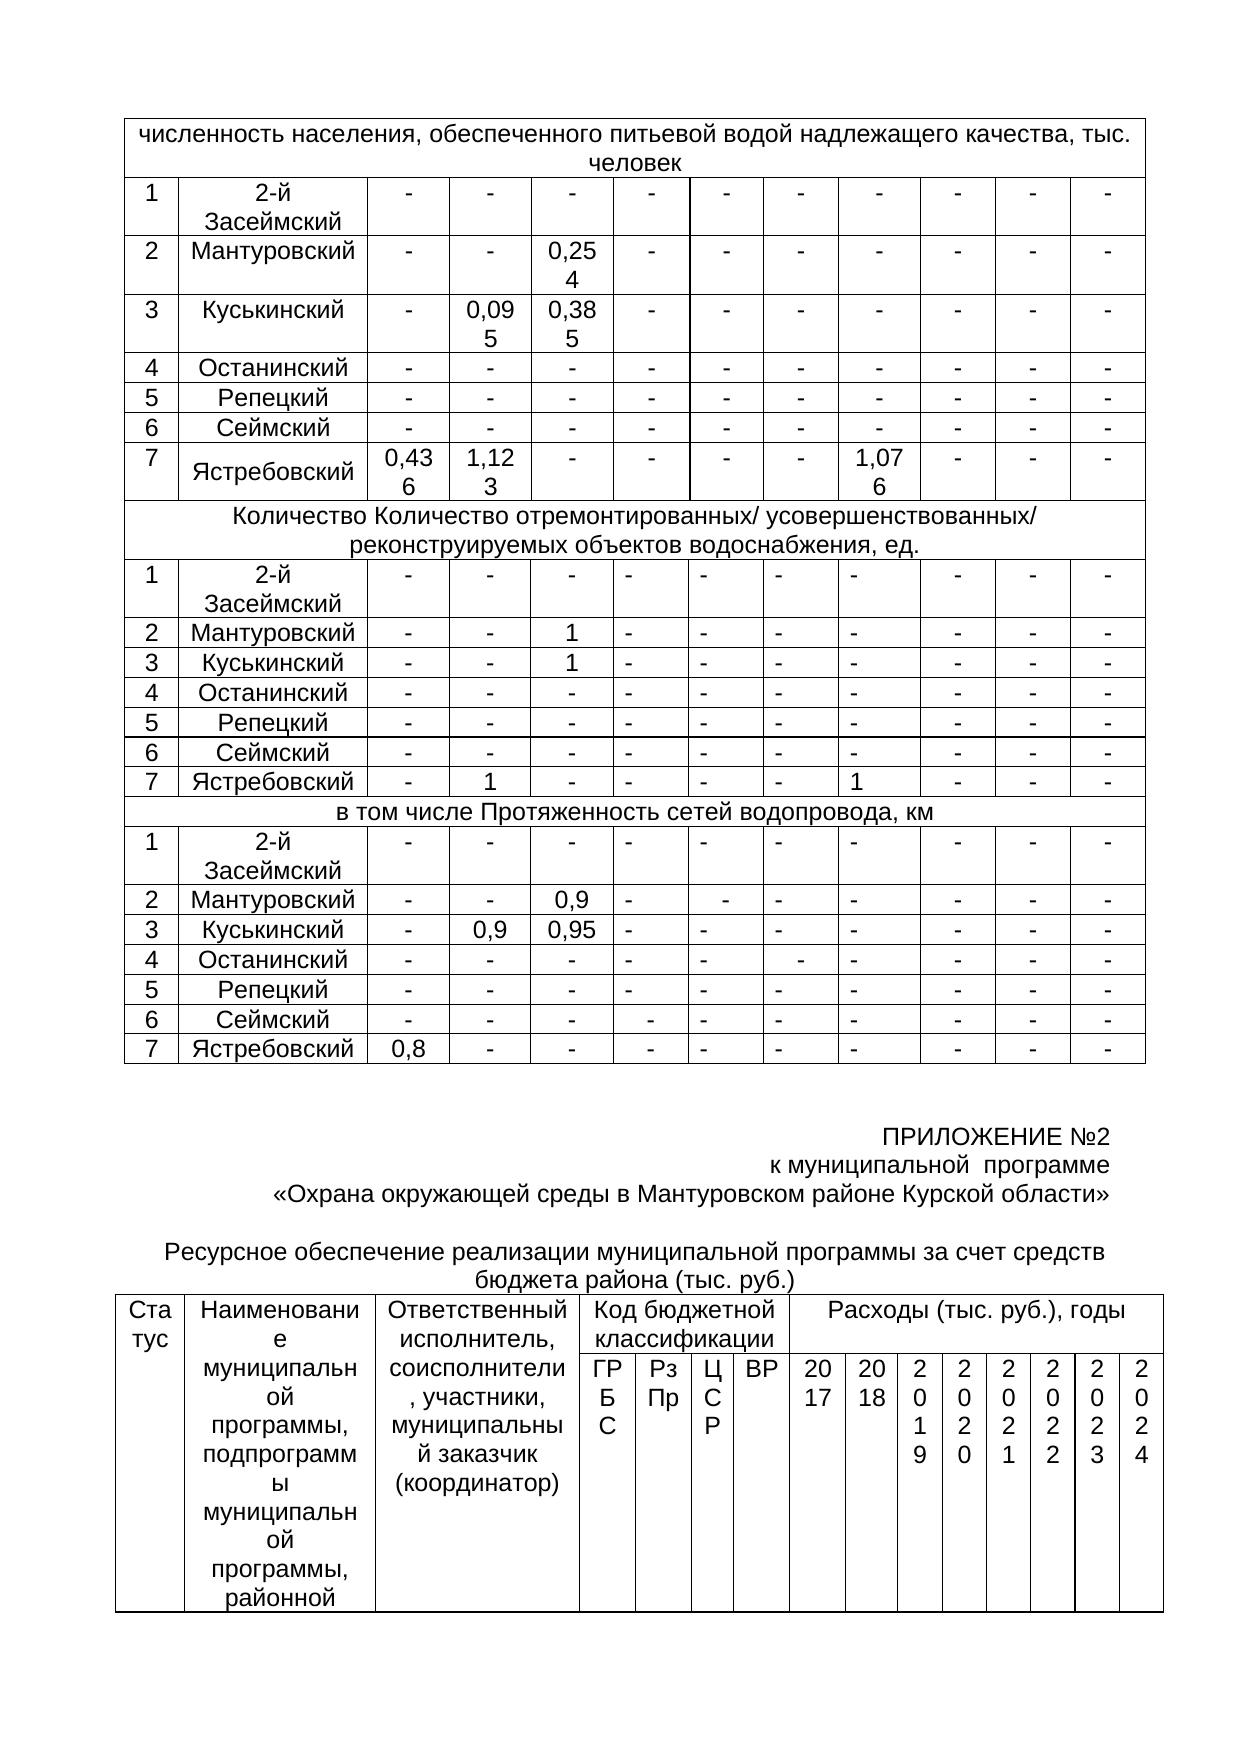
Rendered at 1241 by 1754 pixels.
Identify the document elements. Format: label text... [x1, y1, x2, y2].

table_cell - [921, 1034, 995, 1063]
table_cell - [921, 178, 995, 235]
table_cell - [368, 648, 449, 677]
table_cell ВР [734, 1354, 789, 1611]
table_cell - [1071, 413, 1145, 442]
table_cell - [450, 738, 530, 766]
table_cell 4 [125, 678, 178, 707]
table_cell - [764, 413, 838, 442]
table_cell - [921, 885, 995, 914]
table_cell - [614, 413, 689, 442]
table_cell - [921, 738, 995, 766]
table_cell - [614, 178, 689, 235]
table_cell - [689, 975, 763, 1003]
table_cell 1,076 [839, 443, 920, 500]
table_cell - [689, 618, 763, 647]
table_cell - [996, 678, 1070, 707]
table_cell - [839, 827, 920, 884]
table_cell - [614, 945, 688, 974]
table_cell - [691, 443, 763, 500]
table_cell Сеймский [179, 413, 367, 442]
table_cell - [921, 383, 995, 412]
table_cell - [532, 353, 613, 382]
table_cell - [368, 413, 449, 442]
table_cell - [689, 678, 763, 707]
table_cell - [531, 738, 613, 766]
table_cell Мантуровский [179, 885, 367, 914]
table_cell - [1071, 443, 1145, 500]
table_cell Останинский [179, 945, 367, 974]
table_cell 20 18 [846, 1354, 897, 1611]
table_cell 3 [125, 295, 178, 352]
table_cell - [764, 738, 838, 766]
table_cell Репецкий [179, 708, 367, 736]
table_cell - [531, 678, 613, 707]
table_cell 2 [125, 618, 178, 647]
table_cell в том числе Протяженность сетей водопровода, км [125, 797, 1145, 826]
table_cell - [764, 236, 838, 294]
table_header Ответственный исполнитель, соисполнители, участники, муниципальный заказчик (координатор) [376, 1295, 579, 1611]
table_cell - [921, 618, 995, 647]
table_cell - [1071, 560, 1145, 617]
table_cell - [1071, 383, 1145, 412]
table_cell - [450, 975, 530, 1003]
table_cell - [614, 827, 688, 884]
table_cell - [450, 178, 531, 235]
table_cell - [839, 738, 920, 766]
table_cell 1 [531, 648, 613, 677]
table_cell - [1071, 1005, 1145, 1033]
table_header Код бюджетной классификации [580, 1295, 789, 1353]
table_header Статус [116, 1295, 184, 1611]
table_cell - [450, 885, 530, 914]
table_cell - [1071, 295, 1145, 352]
table_cell - [996, 945, 1070, 974]
table_cell - [839, 708, 920, 736]
table_cell - [996, 295, 1070, 352]
table_cell - [764, 885, 838, 914]
table_header Наименование муниципальной программы, подпрограммы муниципальной программы, районной целевой программы (подпрограммы районной целевой программы), основного мероприятия [185, 1295, 375, 1611]
table_cell - [532, 383, 613, 412]
table_cell - [1071, 827, 1145, 884]
table_cell - [689, 1034, 763, 1063]
table_cell - [531, 1005, 613, 1033]
table_cell - [450, 1005, 530, 1033]
table_cell - [691, 178, 763, 235]
table_cell - [921, 827, 995, 884]
table_cell Сеймский [179, 738, 367, 766]
table_cell - [1071, 975, 1145, 1003]
table_cell - [689, 945, 763, 974]
table_cell - [614, 975, 688, 1003]
table_cell - [450, 945, 530, 974]
table_cell - [839, 236, 920, 294]
table_cell - [532, 443, 613, 500]
table_cell - [689, 767, 763, 796]
table_cell - [614, 1034, 688, 1063]
table_cell - [839, 885, 920, 914]
table_cell - [691, 413, 763, 442]
table_cell - [691, 383, 763, 412]
table_cell 6 [125, 738, 178, 766]
table_cell 0,9 [531, 885, 613, 914]
table_cell - [839, 560, 920, 617]
table_cell - [764, 353, 838, 382]
text к муниципальной программе [159, 1150, 1110, 1179]
table_cell - [996, 560, 1070, 617]
table_cell - [614, 236, 689, 294]
table_cell 2024 [1120, 1354, 1163, 1611]
table_cell - [450, 708, 530, 736]
table_cell 1 [531, 618, 613, 647]
table_cell - [996, 383, 1070, 412]
table_cell - [764, 443, 838, 500]
table_cell - [689, 915, 763, 944]
table_cell - [368, 236, 449, 294]
table_cell - [1071, 708, 1145, 736]
table_cell - [764, 827, 838, 884]
table_cell - [996, 827, 1070, 884]
table_cell - [450, 1034, 530, 1063]
table_cell - [921, 236, 995, 294]
table_cell - [764, 678, 838, 707]
table_cell 1 [450, 767, 530, 796]
table_cell - [1071, 648, 1145, 677]
table_cell 2 [125, 236, 178, 294]
table_cell - [614, 708, 688, 736]
table_cell Ястребовский [179, 443, 367, 500]
table_cell 0,9 [450, 915, 530, 944]
table_cell - [614, 915, 688, 944]
table_cell - [839, 295, 920, 352]
table_cell - [614, 648, 688, 677]
table_cell 0,8 [368, 1034, 449, 1063]
table_cell - [531, 560, 613, 617]
table_cell - [614, 443, 689, 500]
table_cell - [996, 1034, 1070, 1063]
table_cell Куськинский [179, 295, 367, 352]
table_cell - [996, 648, 1070, 677]
table_cell 5 [125, 975, 178, 1003]
table_cell Останинский [179, 353, 367, 382]
table_cell 1 [839, 767, 920, 796]
table_cell - [532, 178, 613, 235]
table_cell - [368, 915, 449, 944]
table_cell 7 [125, 1034, 178, 1063]
table_cell - [996, 236, 1070, 294]
table_cell - [532, 413, 613, 442]
table_cell Количество Количество отремонтированных/ усовершенствованных/ реконструируемых объектов водоснабжения, ед. [125, 501, 1145, 559]
table_cell 3 [125, 648, 178, 677]
table_cell - [368, 678, 449, 707]
table_cell 1 [125, 178, 178, 235]
table_cell - [614, 767, 688, 796]
table_cell - [614, 1005, 688, 1033]
table_cell - [764, 1034, 838, 1063]
table_cell - [921, 975, 995, 1003]
table_cell 2023 [1076, 1354, 1119, 1611]
table_cell - [531, 767, 613, 796]
table_cell - [689, 708, 763, 736]
table_cell - [921, 443, 995, 500]
table_cell - [839, 413, 920, 442]
table_cell 4 [125, 945, 178, 974]
table_cell 2-й Засеймский [179, 560, 367, 617]
table_cell - [1071, 915, 1145, 944]
table_cell - [996, 975, 1070, 1003]
table_cell - [368, 708, 449, 736]
table_cell - [1071, 236, 1145, 294]
table_cell 2019 [898, 1354, 942, 1611]
table_cell 0,254 [532, 236, 613, 294]
table_cell Мантуровский [179, 236, 367, 294]
text «Охрана окружающей среды в Мантуровском районе Курской области» [159, 1179, 1110, 1208]
table_cell Куськинский [179, 648, 367, 677]
table_cell Рз Пр [636, 1354, 691, 1611]
table_cell - [764, 975, 838, 1003]
table_cell - [921, 413, 995, 442]
table_cell - [450, 678, 530, 707]
table_cell - [531, 975, 613, 1003]
table_cell - [689, 827, 763, 884]
table_cell - [450, 560, 530, 617]
table_cell - [614, 560, 688, 617]
table_cell - [450, 383, 531, 412]
table_cell - [368, 975, 449, 1003]
table_cell - [1071, 618, 1145, 647]
table_cell - [1071, 767, 1145, 796]
table_cell - [996, 178, 1070, 235]
table_cell 7 [125, 767, 178, 796]
table_cell 20 17 [790, 1354, 845, 1611]
table_cell ГРБС [580, 1354, 635, 1611]
table_cell - [764, 383, 838, 412]
table_cell - [839, 618, 920, 647]
table_cell - [1071, 885, 1145, 914]
table_cell 0,385 [532, 295, 613, 352]
table_cell - [689, 648, 763, 677]
table_cell - [764, 767, 838, 796]
table_cell 0,95 [531, 915, 613, 944]
table_cell - [368, 353, 449, 382]
table_cell 5 [125, 708, 178, 736]
table_cell - [839, 678, 920, 707]
table_cell 6 [125, 413, 178, 442]
table_cell численность населения, обеспеченного питьевой водой надлежащего качества, тыс. человек [125, 119, 1145, 177]
table_cell - [368, 738, 449, 766]
table_cell Останинский [179, 678, 367, 707]
table_cell - [691, 236, 763, 294]
table_cell - [764, 560, 838, 617]
table_cell - [368, 618, 449, 647]
table_cell - [368, 560, 449, 617]
table_cell - [921, 295, 995, 352]
table_cell - [691, 353, 763, 382]
table_header Расходы (тыс. руб.), годы [790, 1295, 1163, 1353]
table_cell - [614, 618, 688, 647]
table_cell - [996, 413, 1070, 442]
table_cell ЦСР [692, 1354, 733, 1611]
table_cell 0,095 [450, 295, 531, 352]
table_cell - [689, 885, 763, 914]
table_cell - [839, 353, 920, 382]
table_cell - [689, 738, 763, 766]
table_cell - [921, 708, 995, 736]
table_cell - [1071, 678, 1145, 707]
table_cell - [764, 178, 838, 235]
table_cell - [996, 915, 1070, 944]
table_cell 3 [125, 915, 178, 944]
table_cell - [691, 295, 763, 352]
table_cell - [614, 738, 688, 766]
table_cell - [764, 1005, 838, 1033]
table_cell - [450, 648, 530, 677]
table_cell - [921, 353, 995, 382]
table_cell 4 [125, 353, 178, 382]
table_cell - [764, 945, 838, 974]
table_cell - [764, 295, 838, 352]
table_cell - [368, 885, 449, 914]
table_cell - [839, 945, 920, 974]
table_cell - [839, 915, 920, 944]
table_cell - [368, 295, 449, 352]
table_cell 0,436 [368, 443, 449, 500]
table_cell - [531, 945, 613, 974]
table_cell - [614, 353, 689, 382]
table_cell - [450, 236, 531, 294]
table_cell Репецкий [179, 975, 367, 1003]
table_cell - [996, 885, 1070, 914]
table_cell Ястребовский [179, 767, 367, 796]
table_cell - [996, 738, 1070, 766]
table_cell 2-й Засеймский [179, 178, 367, 235]
table_cell Куськинский [179, 915, 367, 944]
table_cell - [764, 915, 838, 944]
table_cell - [689, 560, 763, 617]
table_cell 2-й Засеймский [179, 827, 367, 884]
table_cell 2022 [1031, 1354, 1074, 1611]
table_cell - [921, 915, 995, 944]
table_cell - [531, 827, 613, 884]
table_cell - [1071, 738, 1145, 766]
table_cell 1 [125, 827, 178, 884]
table_cell - [614, 885, 688, 914]
table_cell - [839, 178, 920, 235]
table_cell - [839, 383, 920, 412]
table_cell - [450, 827, 530, 884]
table_cell - [996, 1005, 1070, 1033]
table_cell - [921, 767, 995, 796]
table_cell - [996, 708, 1070, 736]
table_cell - [368, 178, 449, 235]
text ПРИЛОЖЕНИЕ №2 [159, 1122, 1110, 1150]
table_cell - [921, 560, 995, 617]
table_cell 1 [125, 560, 178, 617]
table_cell - [921, 1005, 995, 1033]
table_cell - [921, 945, 995, 974]
table_cell 5 [125, 383, 178, 412]
table_cell 20 21 [987, 1354, 1030, 1611]
table_cell - [531, 1034, 613, 1063]
table_cell - [450, 413, 531, 442]
table_cell - [921, 678, 995, 707]
table_cell - [1071, 1034, 1145, 1063]
text Ресурсное обеспечение реализации муниципальной программы за счет средств бюджета района (тыс. руб.) [159, 1237, 1110, 1294]
table_cell 2 [125, 885, 178, 914]
table_cell - [1071, 945, 1145, 974]
table_cell - [1071, 353, 1145, 382]
table_cell - [839, 975, 920, 1003]
table_cell - [368, 1005, 449, 1033]
table_cell - [996, 353, 1070, 382]
table_cell - [996, 767, 1070, 796]
table_cell - [368, 767, 449, 796]
table_cell - [450, 618, 530, 647]
table_cell - [764, 618, 838, 647]
table_cell 7 [125, 443, 178, 500]
table_cell - [689, 1005, 763, 1033]
table_cell - [1071, 178, 1145, 235]
table_cell - [368, 827, 449, 884]
table_cell Сеймский [179, 1005, 367, 1033]
table_cell - [996, 618, 1070, 647]
table_cell Репецкий [179, 383, 367, 412]
table_cell - [839, 1034, 920, 1063]
table_cell 1,123 [450, 443, 531, 500]
table_cell - [996, 443, 1070, 500]
table_cell - [368, 383, 449, 412]
table_cell 6 [125, 1005, 178, 1033]
table_cell Ястребовский [179, 1034, 367, 1063]
table_cell - [368, 945, 449, 974]
table_cell - [839, 648, 920, 677]
table_cell - [614, 295, 689, 352]
table_cell - [450, 353, 531, 382]
table_cell - [764, 648, 838, 677]
table_cell - [531, 708, 613, 736]
table_cell Мантуровский [179, 618, 367, 647]
table_cell - [614, 678, 688, 707]
table_cell 20 20 [943, 1354, 986, 1611]
table_cell - [839, 1005, 920, 1033]
table_cell - [921, 648, 995, 677]
table_cell - [764, 708, 838, 736]
table_cell - [614, 383, 689, 412]
